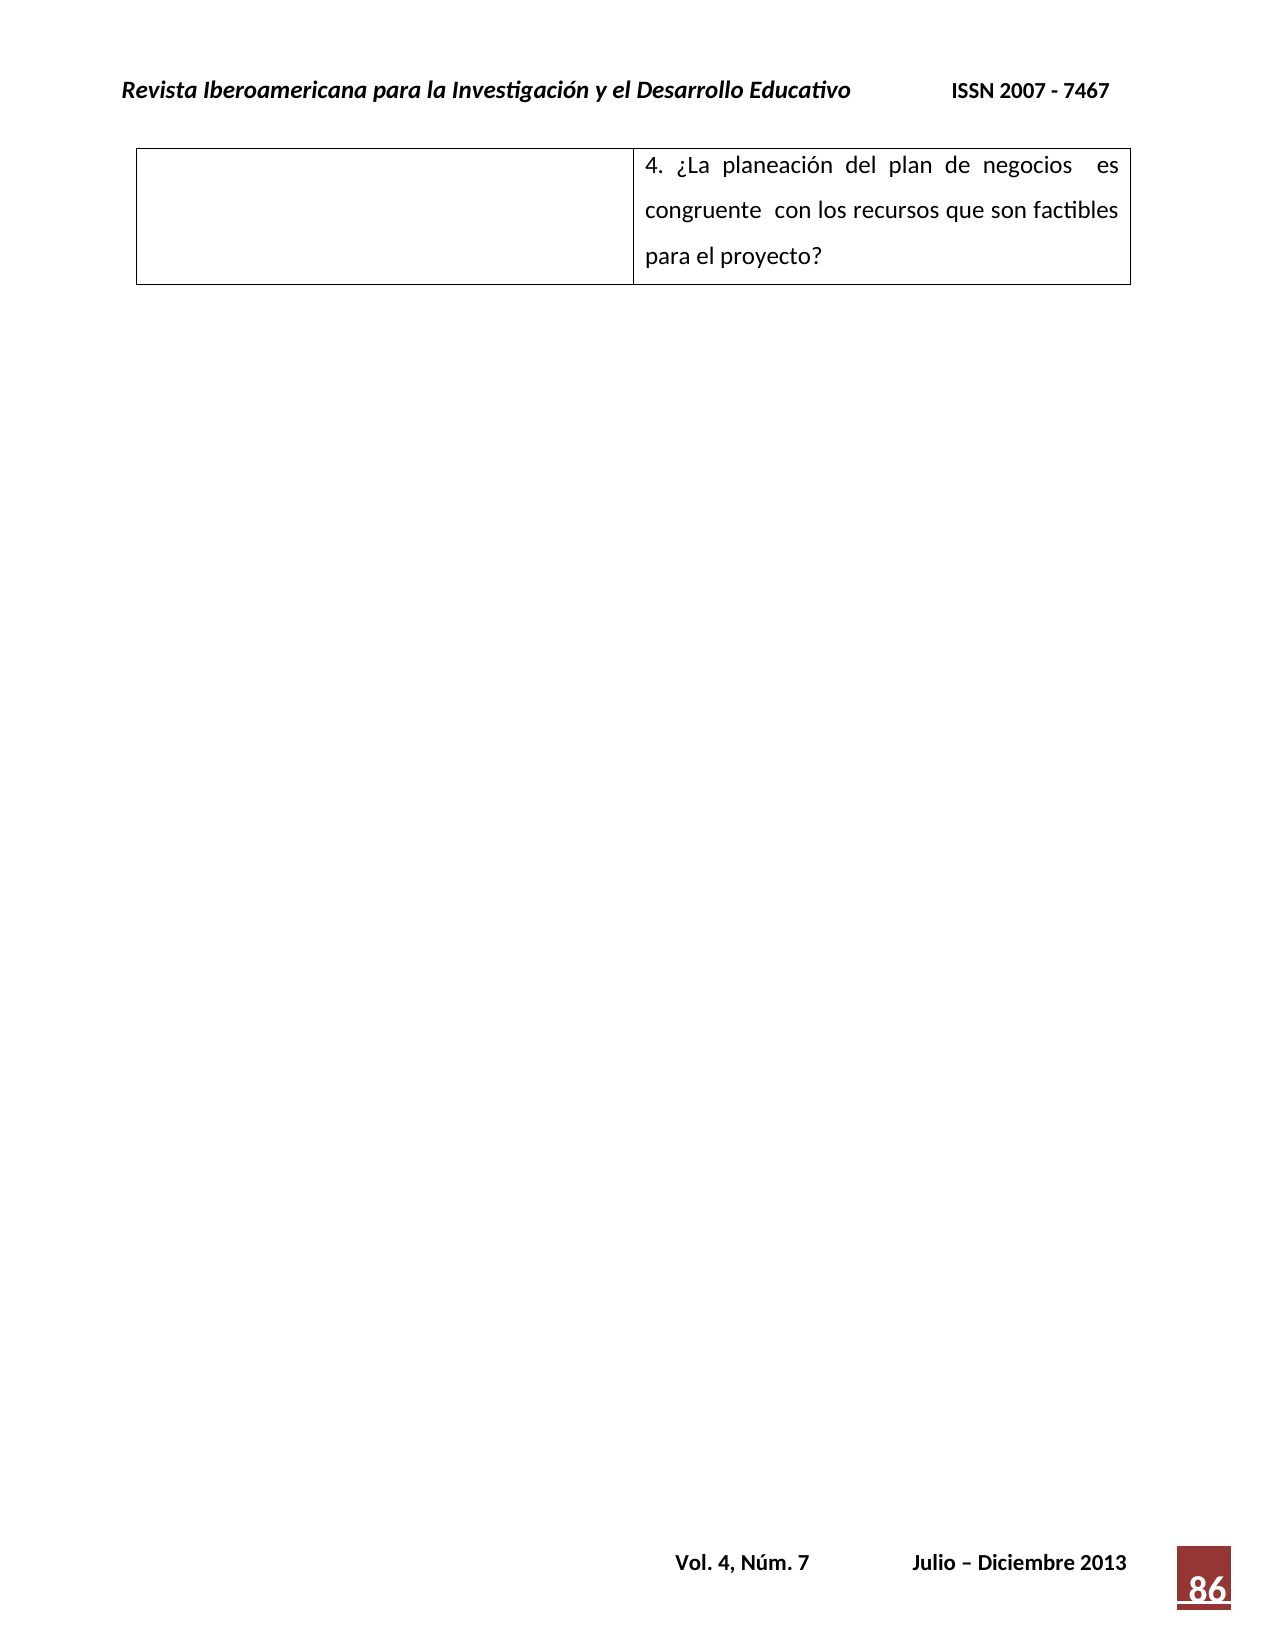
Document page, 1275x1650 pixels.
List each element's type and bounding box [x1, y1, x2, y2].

table_cell [137, 149, 633, 284]
table_cell [634, 149, 1130, 284]
